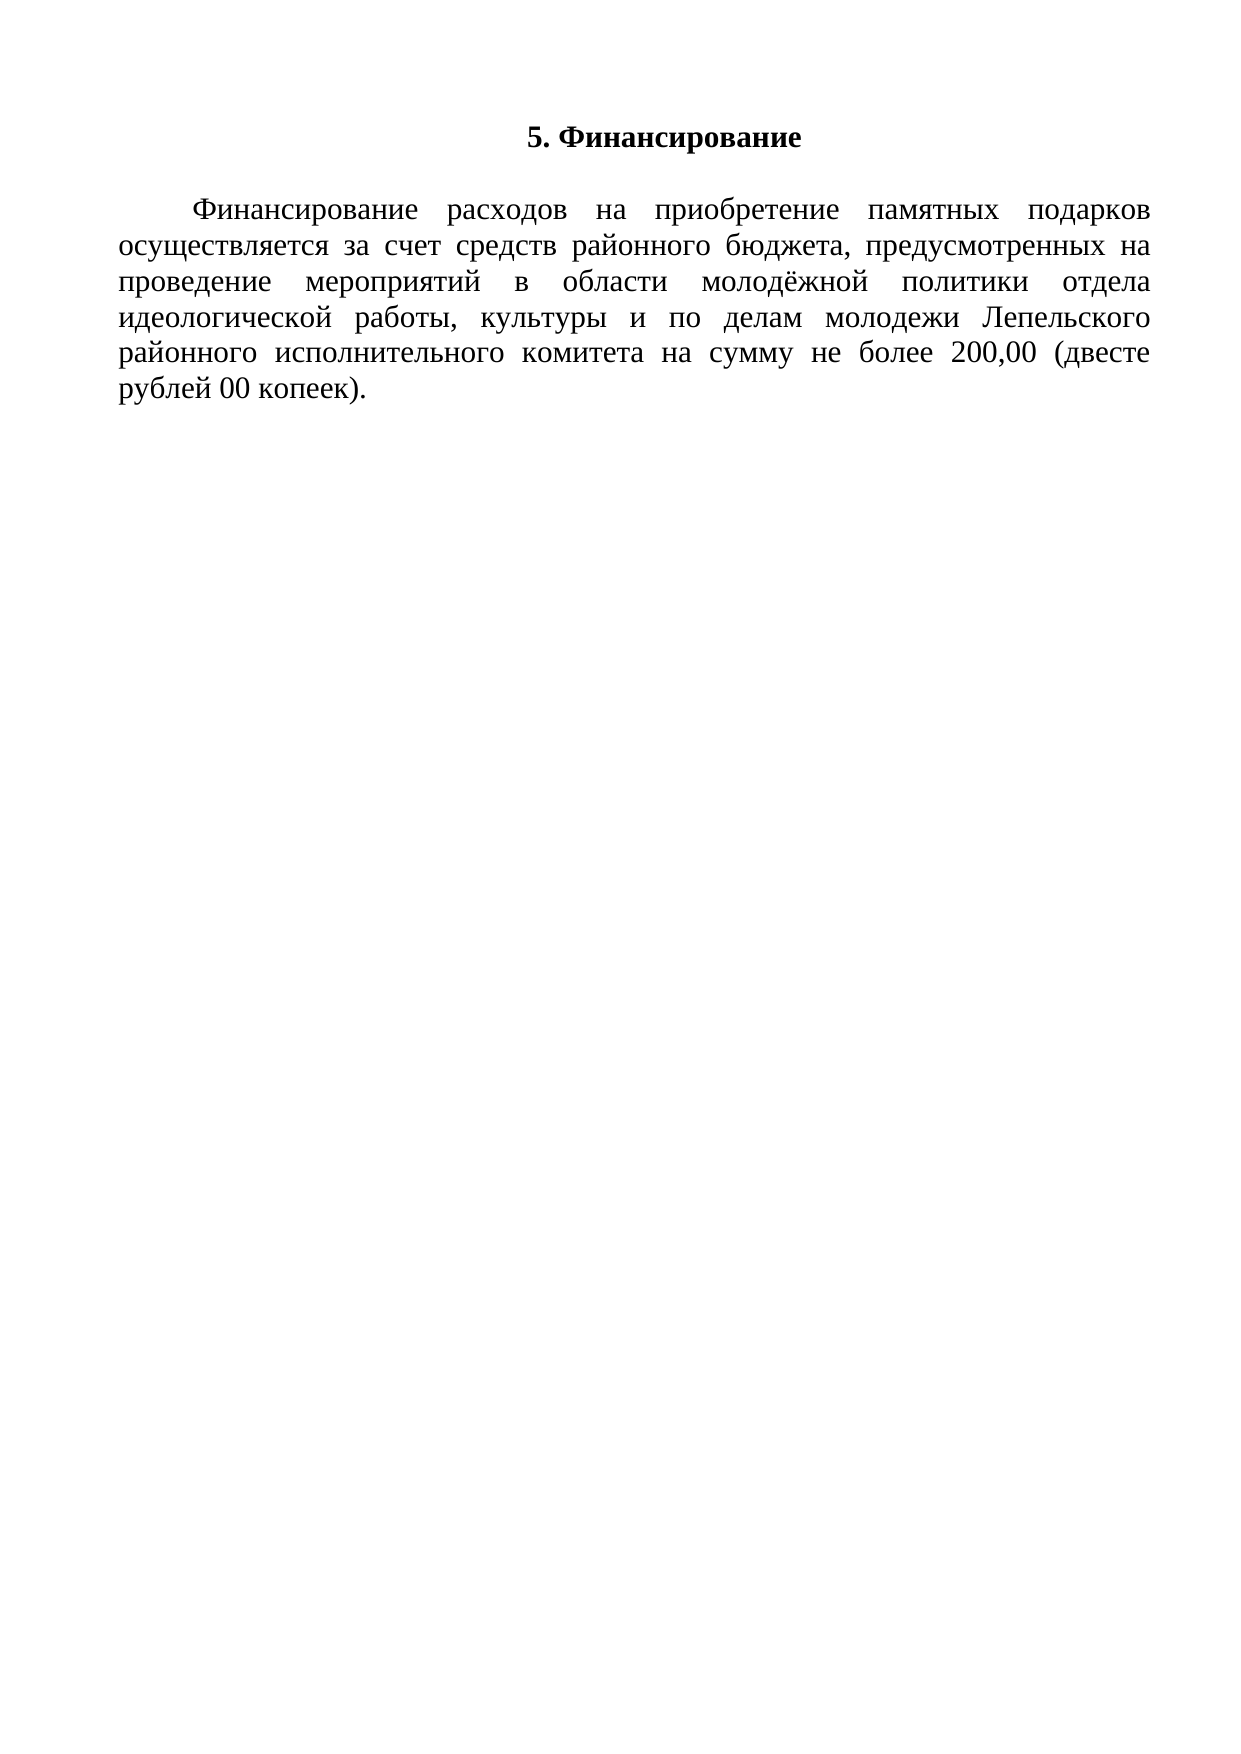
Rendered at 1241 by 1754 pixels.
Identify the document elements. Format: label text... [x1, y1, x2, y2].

text 5. Финансирование [177, 118, 1152, 154]
text Финансирование расходов на приобретение памятных подарков осуществляется за счет средств районного бюджета, предусмотренных на проведение мероприятий в области молодёжной политики отдела идеологической работы, культуры и по делам молодежи Лепельского районного исполнительного комитета на сумму не более 200,00 (двесте рублей 00 копеек). [118, 190, 1152, 406]
